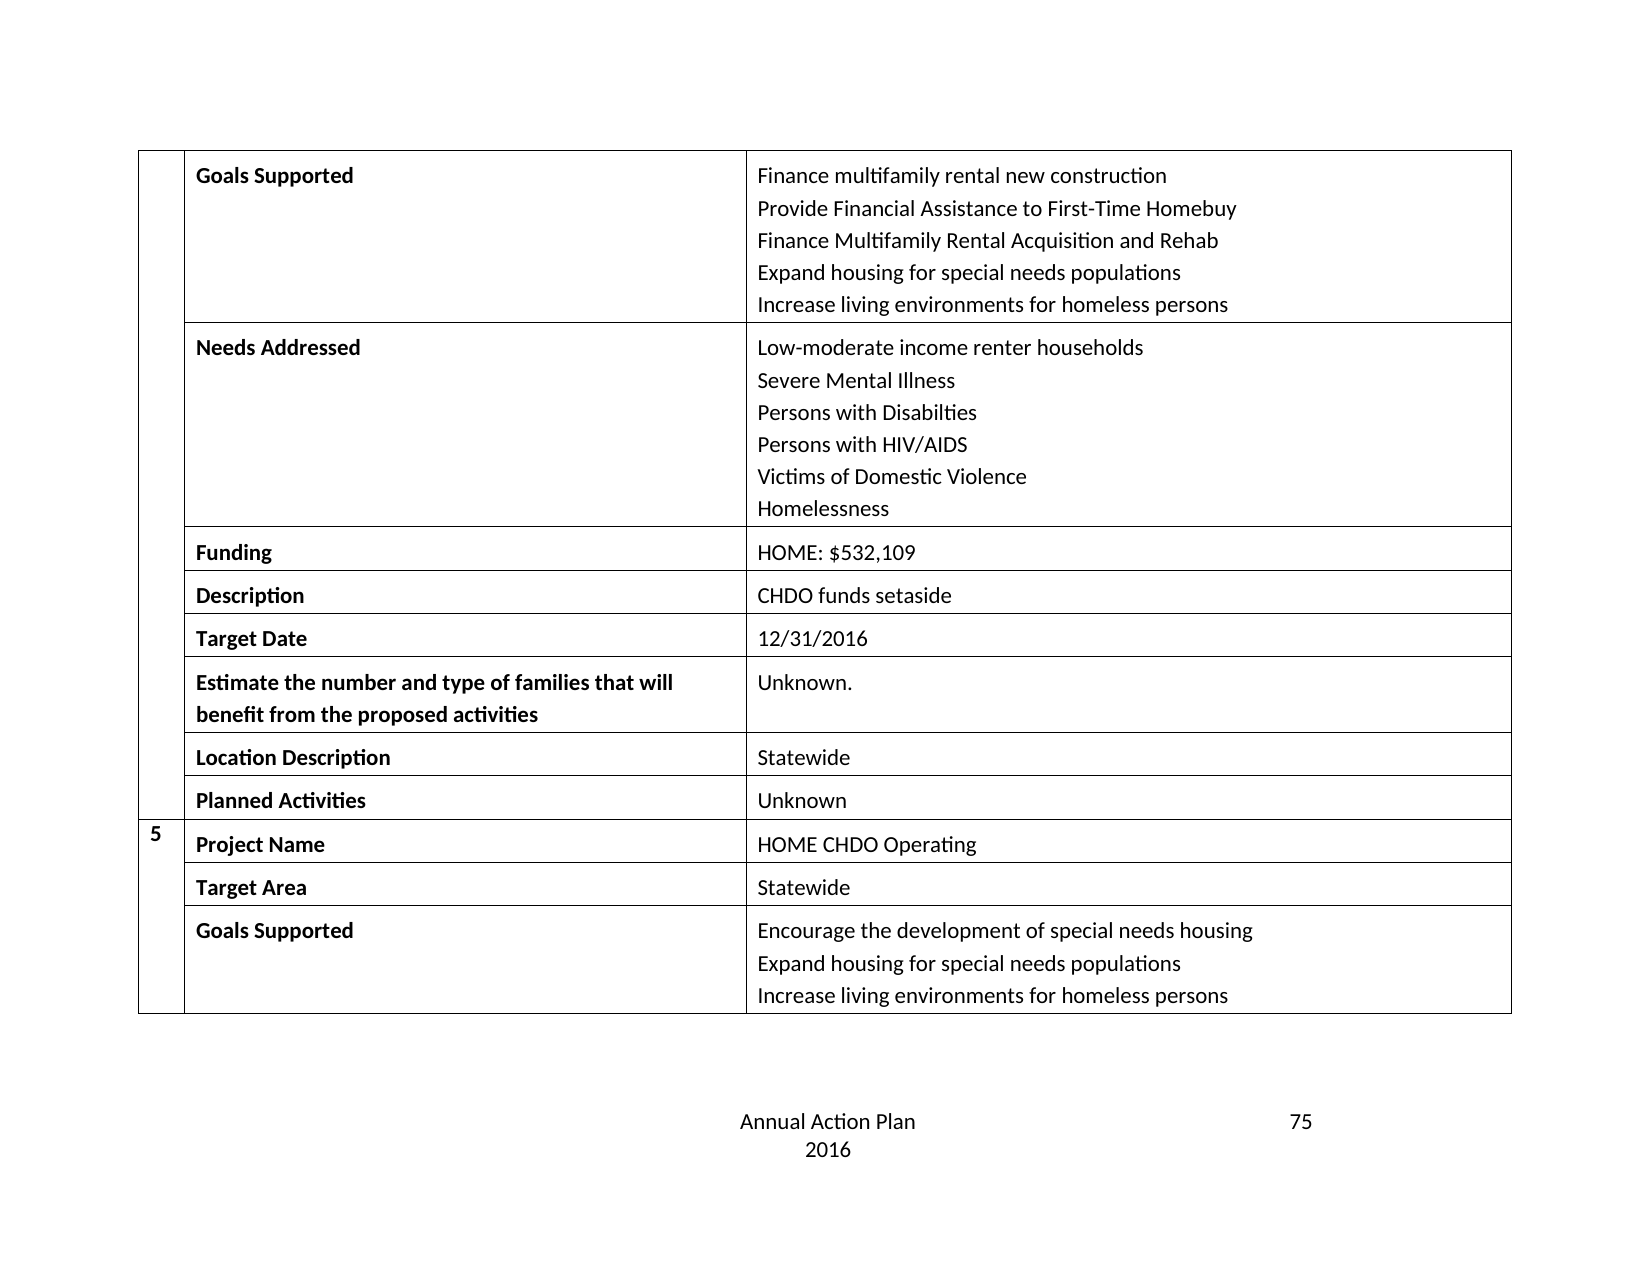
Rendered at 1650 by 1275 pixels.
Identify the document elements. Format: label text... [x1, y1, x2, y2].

table_cell Description [185, 571, 746, 613]
table_cell 12/31/2016 [747, 614, 1511, 656]
table_cell Planned Activities [185, 776, 746, 818]
table_cell Location Description [185, 733, 746, 775]
table_cell Target Area [185, 863, 746, 905]
table_cell HOME: $532,109 [747, 527, 1511, 570]
table_cell Unknown. [747, 657, 1511, 732]
table_cell Low-moderate income renter households Severe Mental Illness Persons with Disabilties Persons with HIV/AIDS Victims of Domestic Violence Homelessness [747, 323, 1511, 526]
table_cell 5 [139, 820, 184, 1013]
table_cell Estimate the number and type of families that will benefit from the proposed activities [185, 657, 746, 732]
table_cell Unknown [747, 776, 1511, 818]
table_cell CHDO funds setaside [747, 571, 1511, 613]
table_cell Funding [185, 527, 746, 570]
table_cell Statewide [747, 733, 1511, 775]
table_cell Needs Addressed [185, 323, 746, 526]
table_cell Project Name [185, 820, 746, 862]
table_cell Statewide [747, 863, 1511, 905]
table_cell Target Date [185, 614, 746, 656]
table_cell Encourage the development of special needs housing Expand housing for special needs populations Increase living environments for homeless persons [747, 906, 1511, 1013]
table_cell Finance multifamily rental new construction Provide Financial Assistance to First-Time Homebuy Finance Multifamily Rental Acquisition and Rehab Expand housing for special needs populations Increase living environments for homeless persons [747, 151, 1511, 322]
table_cell HOME CHDO Operating [747, 820, 1511, 862]
table_cell Goals Supported [185, 906, 746, 1013]
table_cell Goals Supported [185, 151, 746, 322]
